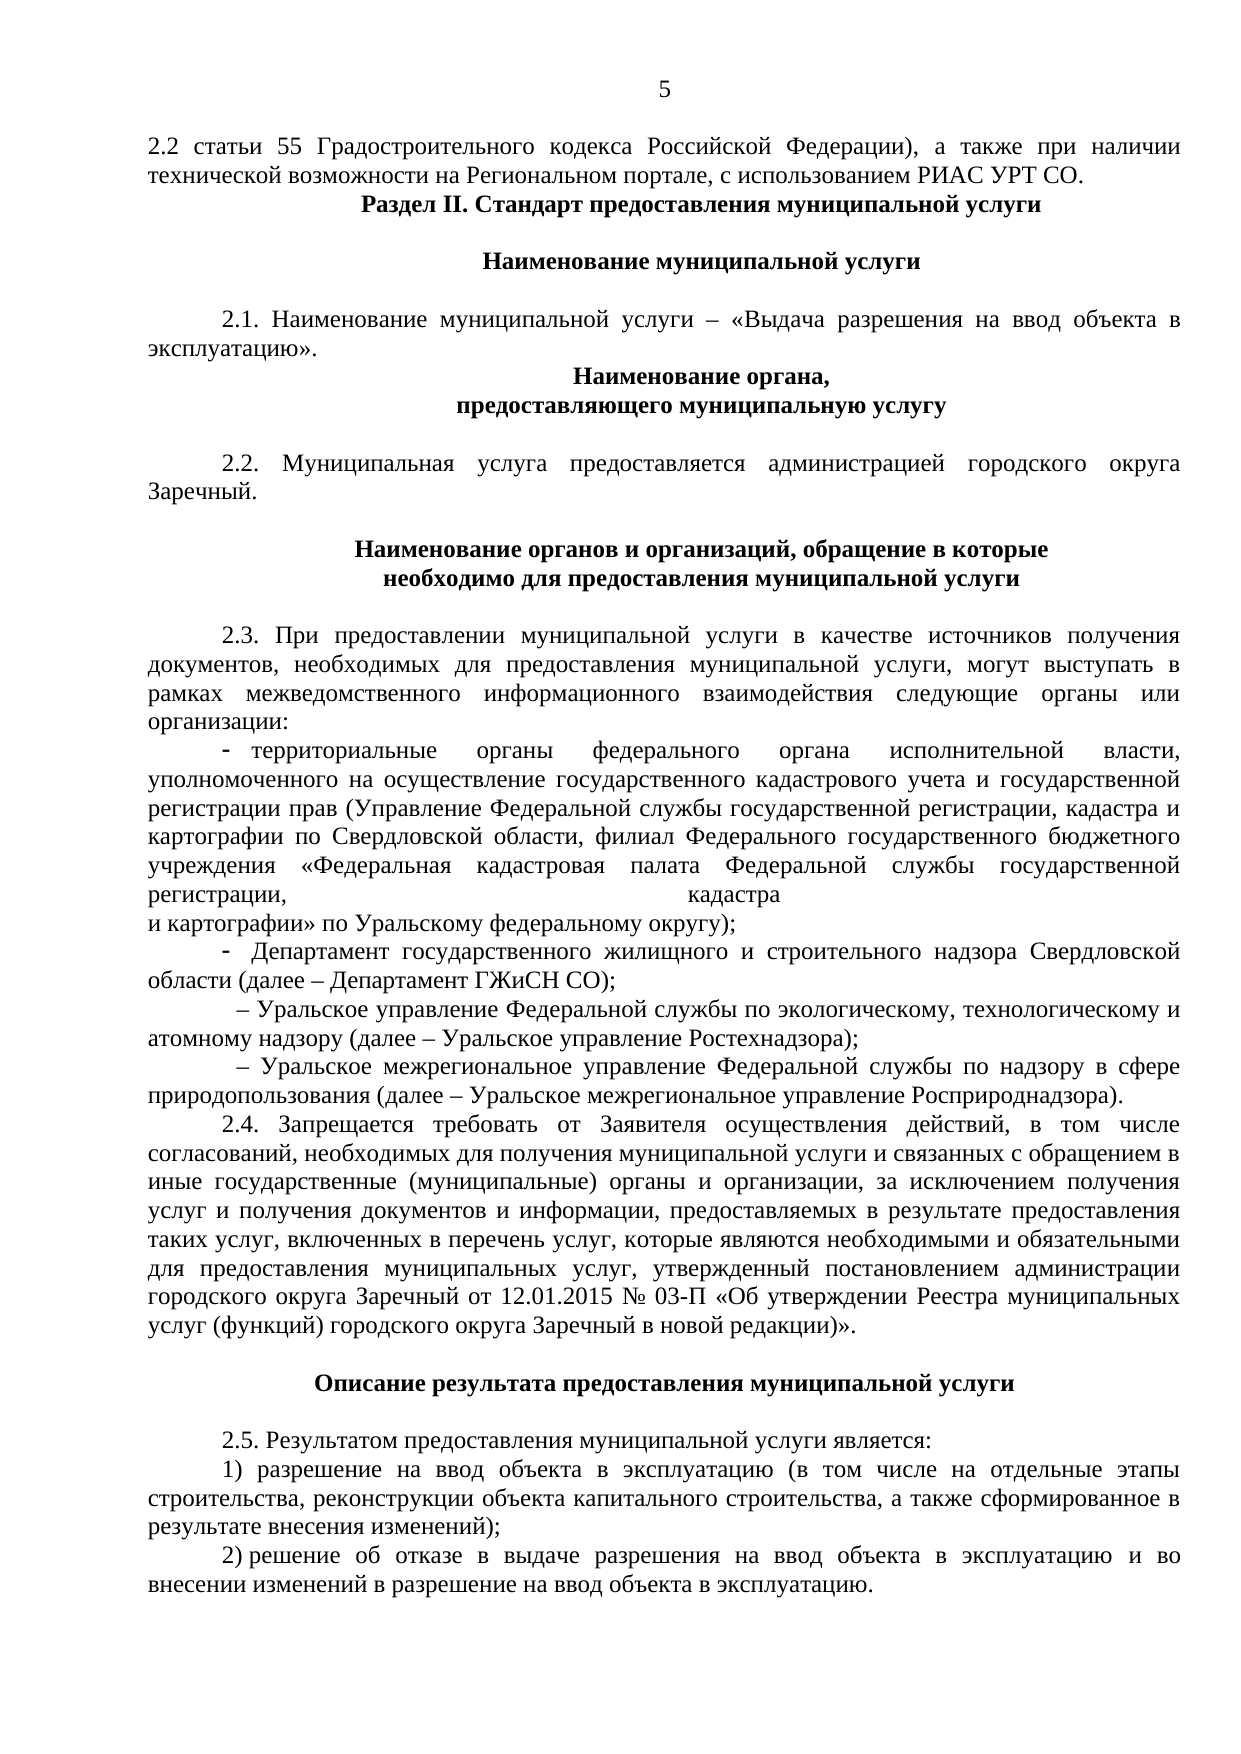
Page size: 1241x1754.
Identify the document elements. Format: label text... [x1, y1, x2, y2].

text предоставляющего муниципальную услугу [148, 390, 1181, 419]
text 2.2. Муниципальная услуга предоставляется администрацией городского округа Заречный. [148, 448, 1181, 505]
list территориальные органы федерального органа исполнительной власти, уполномоченного на осуществление государственного кадастрового учета и государственной регистрации прав (Управление Федеральной службы государственной регистрации, кадастра и картографии по Свердловской области, филиал Федерального государственного бюджетного учреждения «Федеральная кадастровая палата Федеральной службы государственной регистрации, кадастра и картографии» по Уральскому федеральному округу); [148, 735, 1181, 936]
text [148, 131, 1181, 189]
list 2.4. Запрещается требовать от Заявителя осуществления действий, в том числе согласований, необходимых для получения муниципальной услуги и связанных с обращением в иные государственные (муниципальные) органы и организации, за исключением получения услуг и получения документов и информации, предоставляемых в результате предоставления таких услуг, включенных в перечень услуг, которые являются необходимыми и обязательными для предоставления муниципальных услуг, утвержденный постановлением администрации городского округа Заречный от 12.01.2015 № 03-П «Об утверждении Реестра муниципальных услуг (функций) городского округа Заречный в новой редакции)». [148, 1109, 1181, 1339]
list Департамент государственного жилищного и строительного надзора Свердловской области (далее – Департамент ГЖиСН СО); [148, 936, 1181, 994]
text 2.5. Результатом предоставления муниципальной услуги является: [148, 1425, 1181, 1454]
text 2.3. При предоставлении муниципальной услуги в качестве источников получения документов, необходимых для предоставления муниципальной услуги, могут выступать в рамках межведомственного информационного взаимодействия следующие органы или организации: [148, 620, 1181, 735]
text 2) решение об отказе в выдаче разрешения на ввод объекта в эксплуатацию и во внесении изменений в разрешение на ввод объекта в эксплуатацию. [148, 1540, 1181, 1598]
text Наименование органа, [148, 361, 1181, 390]
list – Уральское межрегиональное управление Федеральной службы по надзору в сфере природопользования (далее – Уральское межрегиональное управление Росприроднадзора). [148, 1051, 1181, 1109]
list – Уральское управление Федеральной службы по экологическому, технологическому и атомному надзору (далее – Уральское управление Ростехнадзора); [148, 994, 1181, 1051]
text Описание результата предоставления муниципальной услуги [148, 1368, 1181, 1396]
text Наименование органов и организаций, обращение в которые [148, 534, 1181, 563]
text 2.1. Наименование муниципальной услуги – «Выдача разрешения на ввод объекта в эксплуатацию». [148, 304, 1181, 361]
text 1) разрешение на ввод объекта в эксплуатацию (в том числе на отдельные этапы строительства, реконструкции объекта капитального строительства, а также сформированное в результате внесения изменений); [148, 1454, 1181, 1540]
text необходимо для предоставления муниципальной услуги [148, 563, 1181, 591]
text Наименование муниципальной услуги [148, 246, 1181, 275]
text Раздел II. Стандарт предоставления муниципальной услуги [148, 189, 1181, 218]
